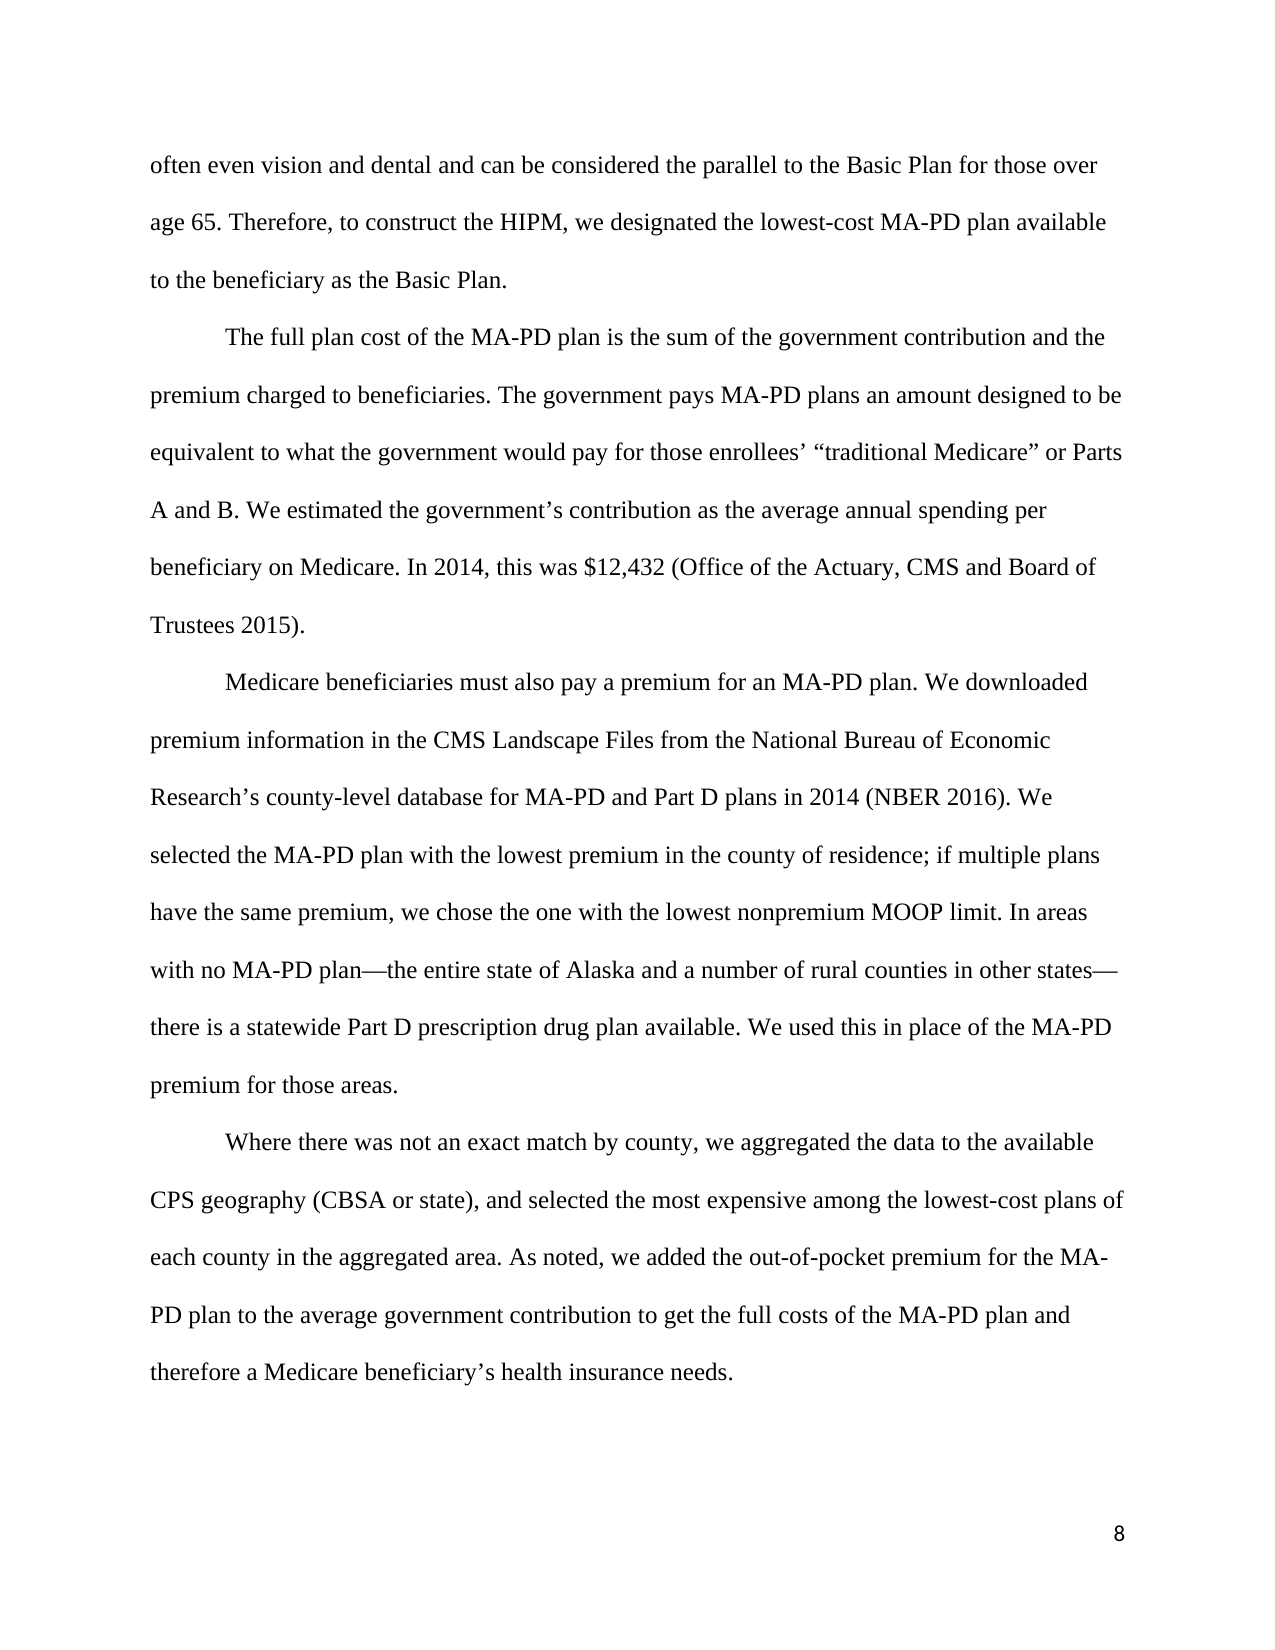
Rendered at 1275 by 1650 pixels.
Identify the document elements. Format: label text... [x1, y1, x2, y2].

text Medicare beneficiaries must also pay a premium for an MA-PD plan. We downloaded premium information in the CMS Landscape Files from the National Bureau of Economic Research’s county-level database for MA-PD and Part D plans in 2014 (NBER 2016). We selected the MA-PD plan with the lowest premium in the county of residence; if multiple plans have the same premium, we chose the one with the lowest nonpremium MOOP limit. In areas with no MA-PD plan—the entire state of Alaska and a number of rural counties in other states—there is a statewide Part D prescription drug plan available. We used this in place of the MA-PD premium for those areas. [150, 667, 1125, 1099]
text The full plan cost of the MA-PD plan is the sum of the government contribution and the premium charged to beneficiaries. The government pays MA-PD plans an amount designed to be equivalent to what the government would pay for those enrollees’ “traditional Medicare” or Parts A and B. We estimated the government’s contribution as the average annual spending per beneficiary on Medicare. In 2014, this was $12,432 (Office of the Actuary, CMS and Board of Trustees 2015). [150, 322, 1125, 639]
text Where there was not an exact match by county, we aggregated the data to the available CPS geography (CBSA or state), and selected the most expensive among the lowest-cost plans of each county in the aggregated area. As noted, we added the out-of-pocket premium for the MA-PD plan to the average government contribution to get the full costs of the MA-PD plan and therefore a Medicare beneficiary’s health insurance needs. [150, 1127, 1125, 1386]
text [150, 150, 1125, 294]
